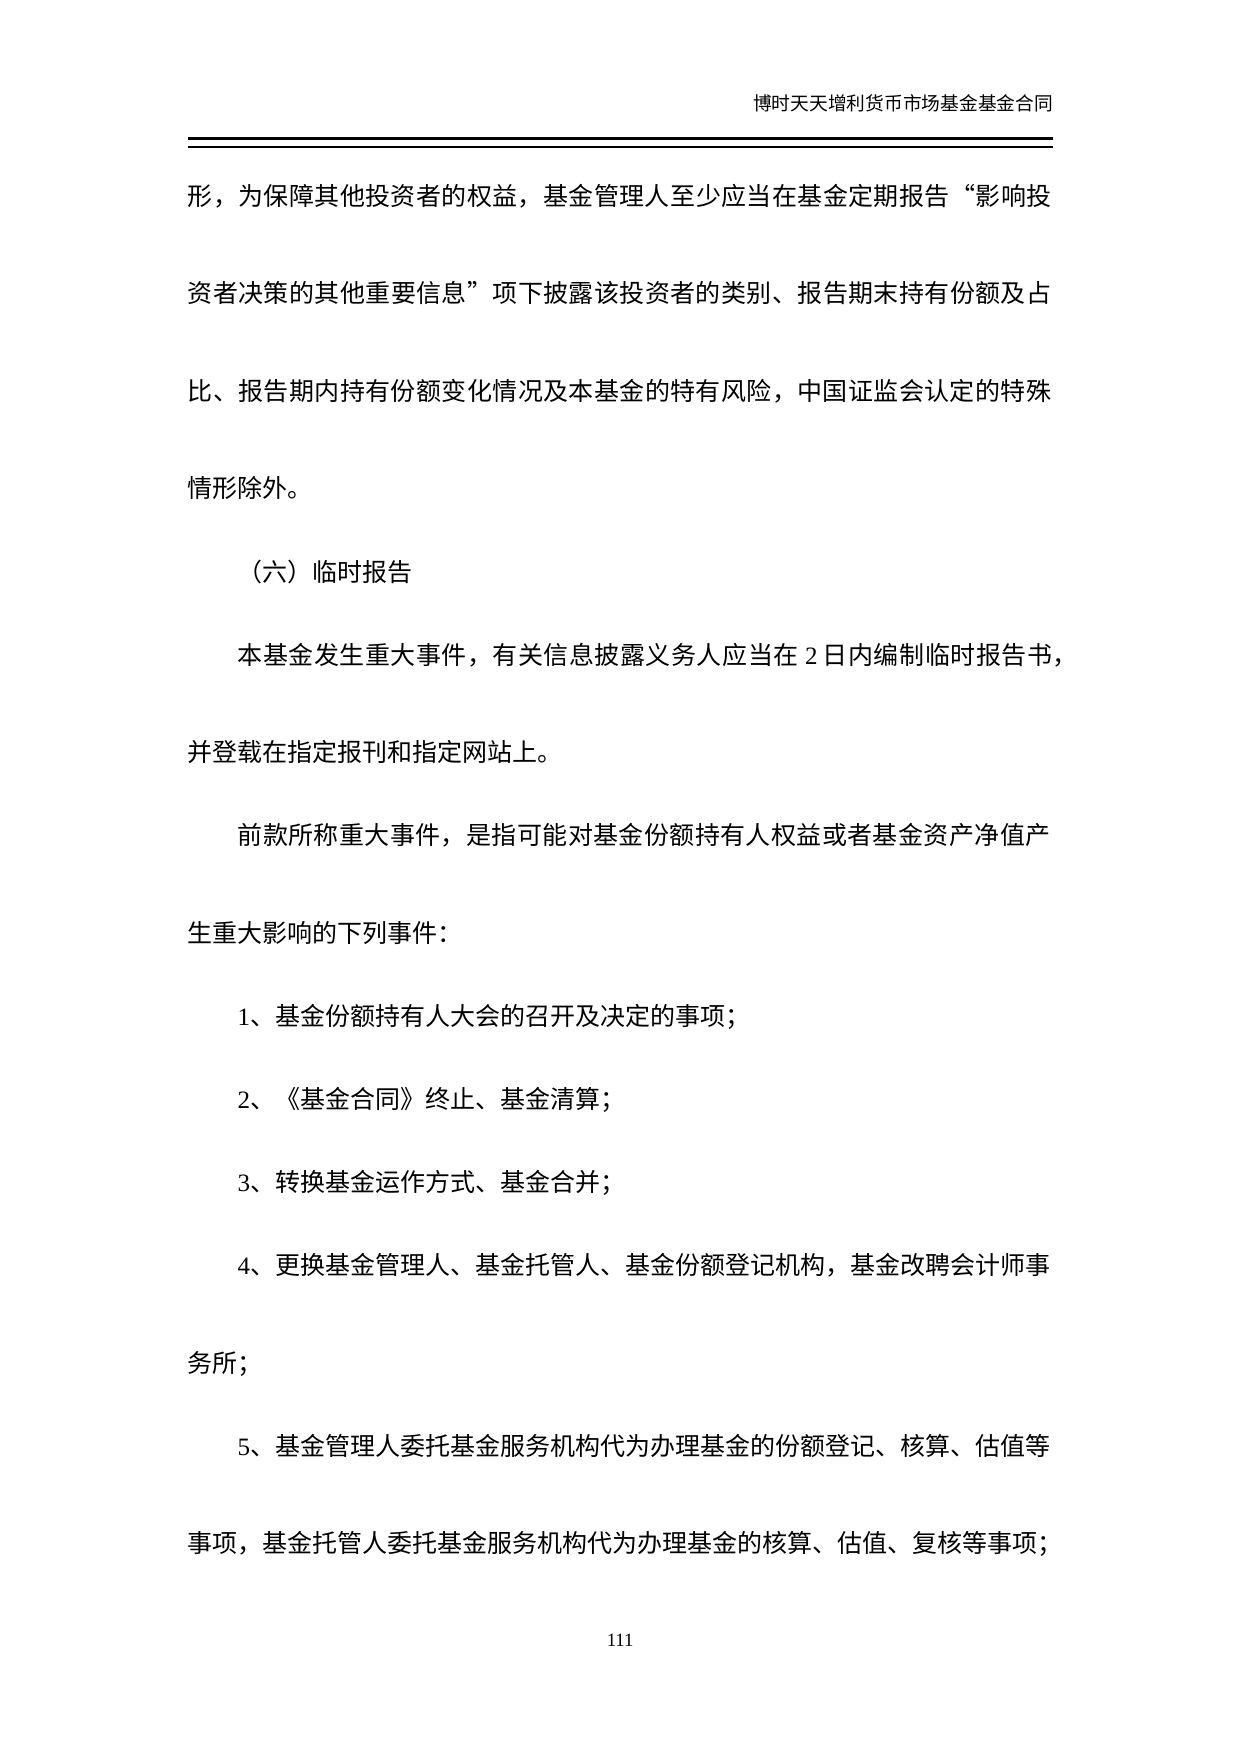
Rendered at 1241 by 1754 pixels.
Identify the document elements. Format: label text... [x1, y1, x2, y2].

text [187, 162, 1053, 519]
text 4、更换基金管理人、基金托管人、基金份额登记机构，基金改聘会计师事务所； [187, 1231, 1053, 1394]
text 1、基金份额持有人大会的召开及决定的事项； [187, 982, 1053, 1047]
text 前款所称重大事件，是指可能对基金份额持有人权益或者基金资产净值产生重大影响的下列事件： [187, 801, 1053, 964]
text 本基金发生重大事件，有关信息披露义务人应当在2日内编制临时报告书，并登载在指定报刊和指定网站上。 [187, 621, 1053, 783]
text （六）临时报告 [187, 538, 1053, 603]
text 2、《基金合同》终止、基金清算； [187, 1065, 1053, 1130]
text 5、基金管理人委托基金服务机构代为办理基金的份额登记、核算、估值等事项，基金托管人委托基金服务机构代为办理基金的核算、估值、复核等事项； [187, 1412, 1053, 1574]
text 3、转换基金运作方式、基金合并； [187, 1148, 1053, 1213]
